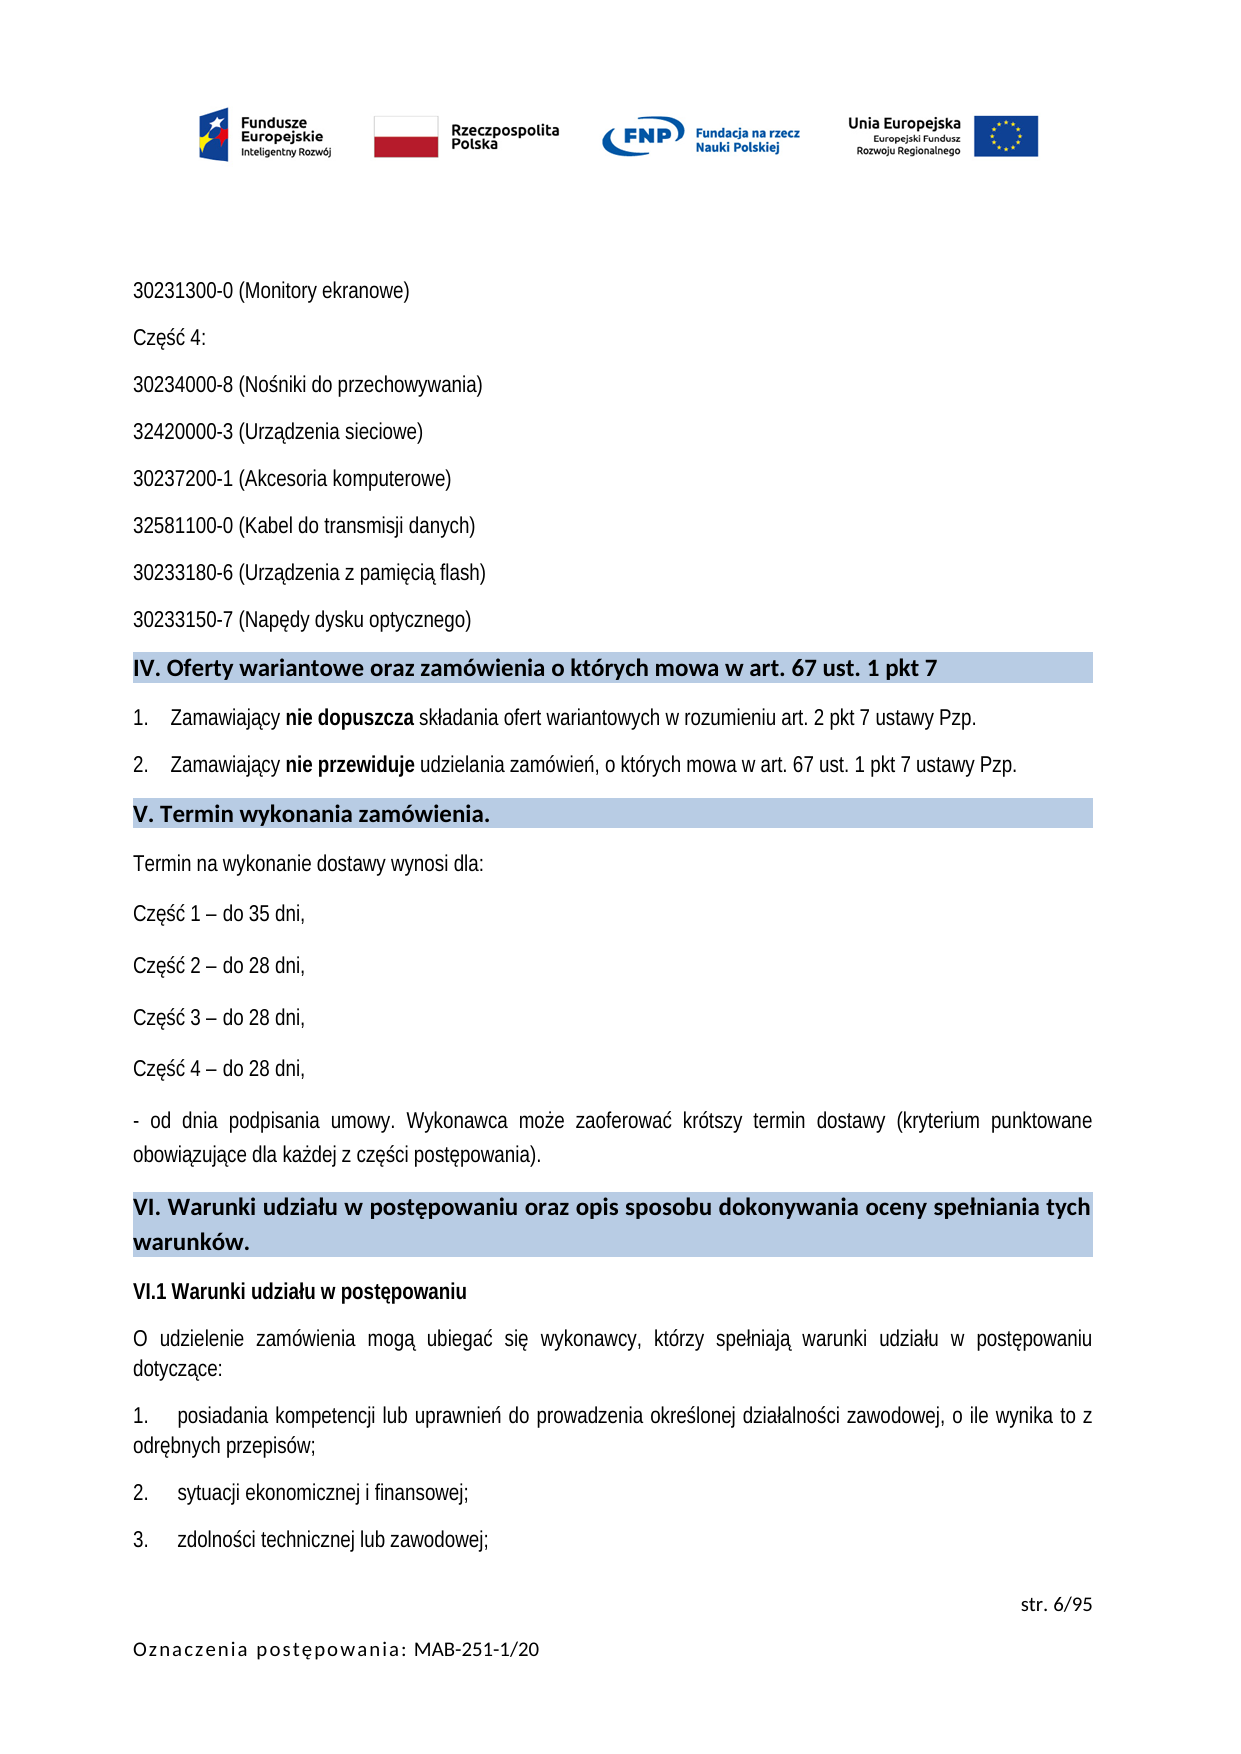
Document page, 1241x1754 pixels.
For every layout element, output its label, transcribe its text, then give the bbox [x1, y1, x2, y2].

list posiadania kompetencji lub uprawnień do prowadzenia określonej działalności zawodowej, o ile wynika to z odrębnych przepisów; [133, 1402, 1093, 1459]
text 30237200-1 (Akcesoria komputerowe) [133, 465, 1093, 491]
text 30234000-8 (Nośniki do przechowywania) [133, 371, 1093, 397]
text 32420000-3 (Urządzenia sieciowe) [133, 418, 1093, 444]
list zdolności technicznej lub zawodowej; [133, 1526, 1093, 1552]
picture [147, 73, 1093, 205]
text Część 1 – do 35 dni, [133, 900, 1093, 927]
text 32581100-0 (Kabel do transmisji danych) [133, 512, 1093, 538]
text O udzielenie zamówienia mogą ubiegać się wykonawcy, którzy spełniają warunki udziału w postępowaniu dotyczące: [133, 1325, 1093, 1382]
text Część 2 – do 28 dni, [133, 952, 1093, 978]
list Zamawiający nie dopuszcza składania ofert wariantowych w rozumieniu art. 2 pkt 7 ustawy Pzp. [133, 704, 1093, 730]
text Część 4 – do 28 dni, [133, 1055, 1093, 1081]
subtitle VI. Warunki udziału w postępowaniu oraz opis sposobu dokonywania oceny spełniania tych warunków. [133, 1192, 1093, 1257]
list sytuacji ekonomicznej i finansowej; [133, 1479, 1093, 1506]
text Część 3 – do 28 dni, [133, 1003, 1093, 1030]
text - od dnia podpisania umowy. Wykonawca może zaoferować krótszy termin dostawy (kryterium punktowane obowiązujące dla każdej z części postępowania). [133, 1107, 1093, 1167]
text Część 4: [133, 324, 1093, 350]
subtitle V. Termin wykonania zamówienia. [133, 798, 1093, 828]
text 30233150-7 (Napędy dysku optycznego) [133, 606, 1093, 632]
text 30233180-6 (Urządzenia z pamięcią flash) [133, 559, 1093, 585]
list Zamawiający nie przewiduje udzielania zamówień, o których mowa w art. 67 ust. 1 pkt 7 ustawy Pzp. [133, 751, 1093, 777]
text 30231300-0 (Monitory ekranowe) [133, 277, 1093, 303]
subtitle IV. Oferty wariantowe oraz zamówienia o których mowa w art. 67 ust. 1 pkt 7 [133, 652, 1093, 683]
text Termin na wykonanie dostawy wynosi dla: [133, 849, 1093, 876]
text VI.1 Warunki udziału w postępowaniu [133, 1278, 1093, 1304]
